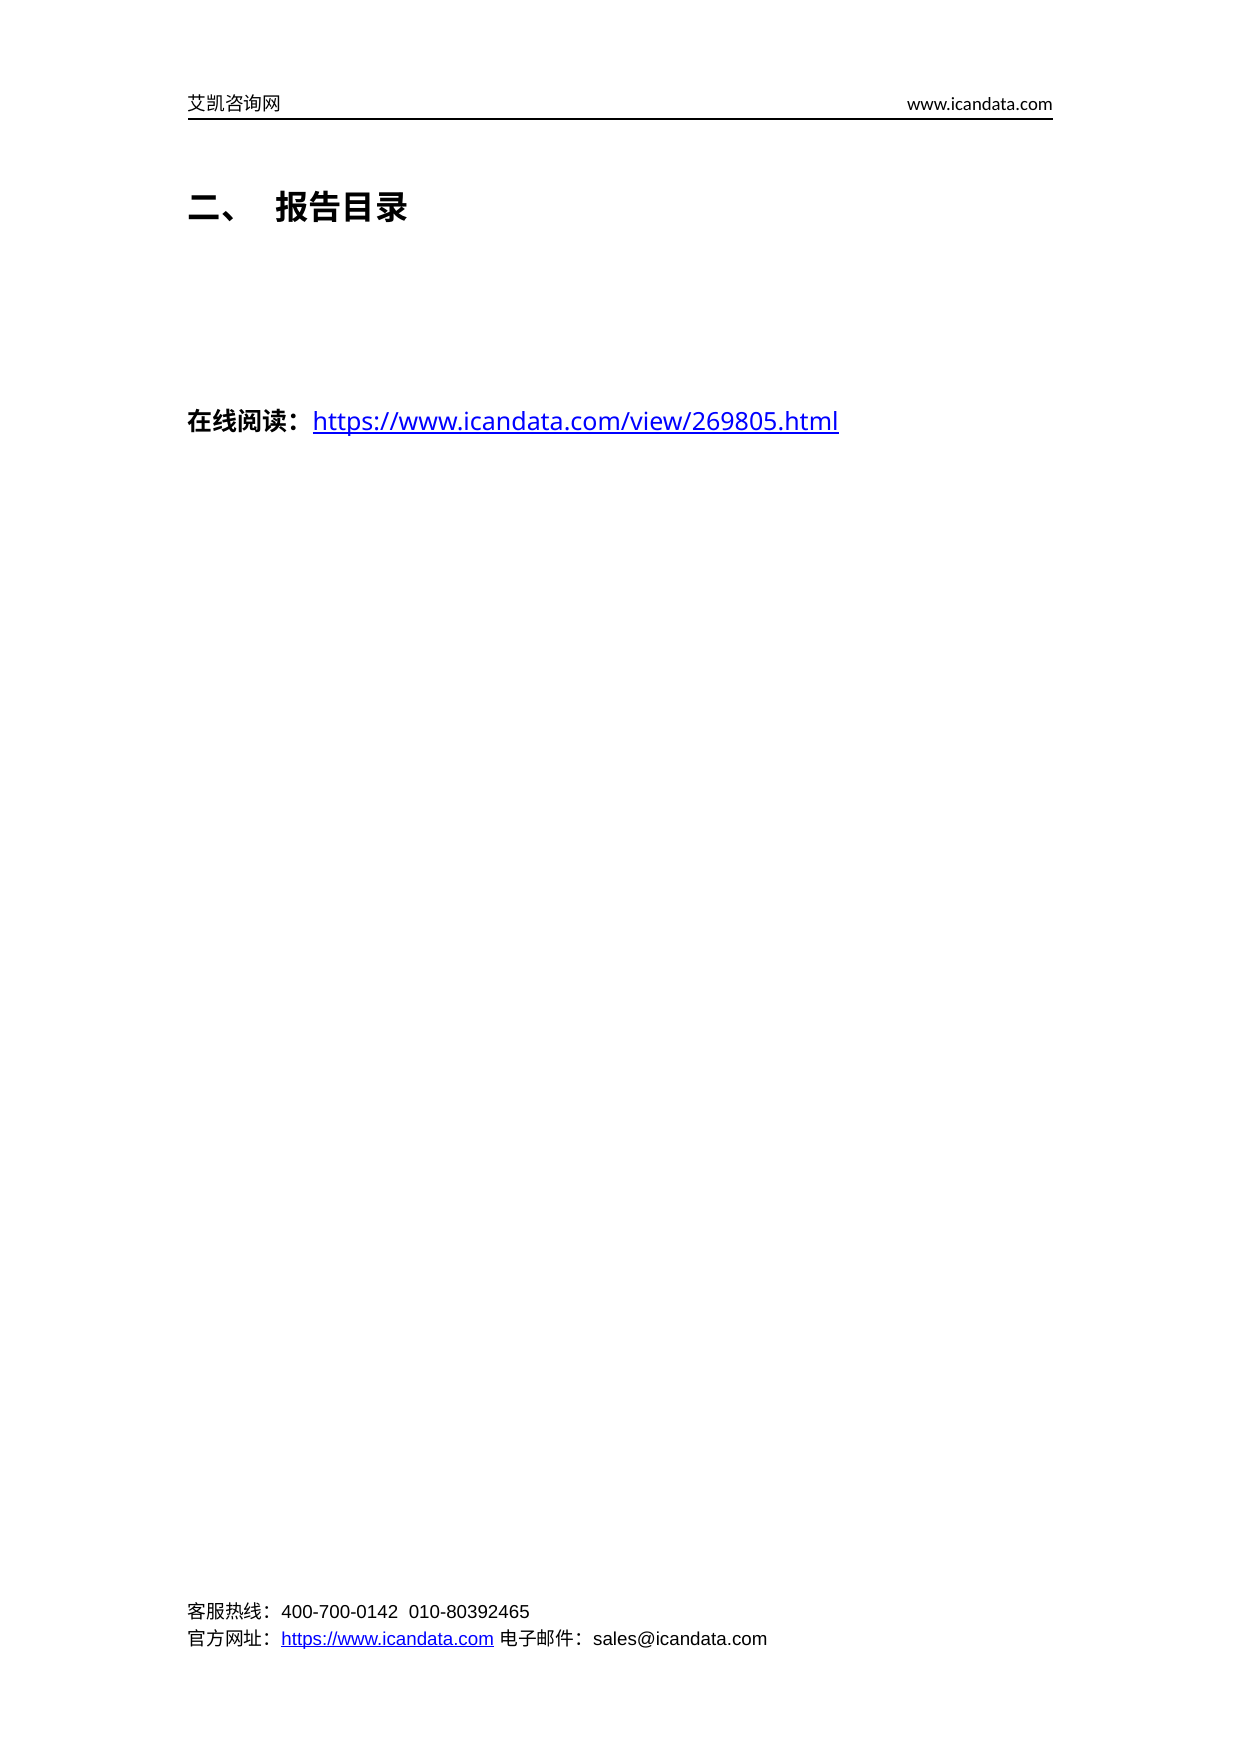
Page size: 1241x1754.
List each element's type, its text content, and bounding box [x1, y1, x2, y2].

subtitle 报告目录 [187, 172, 1053, 237]
text 在线阅读：https://www.icandata.com/view/269805.html [187, 387, 1053, 452]
